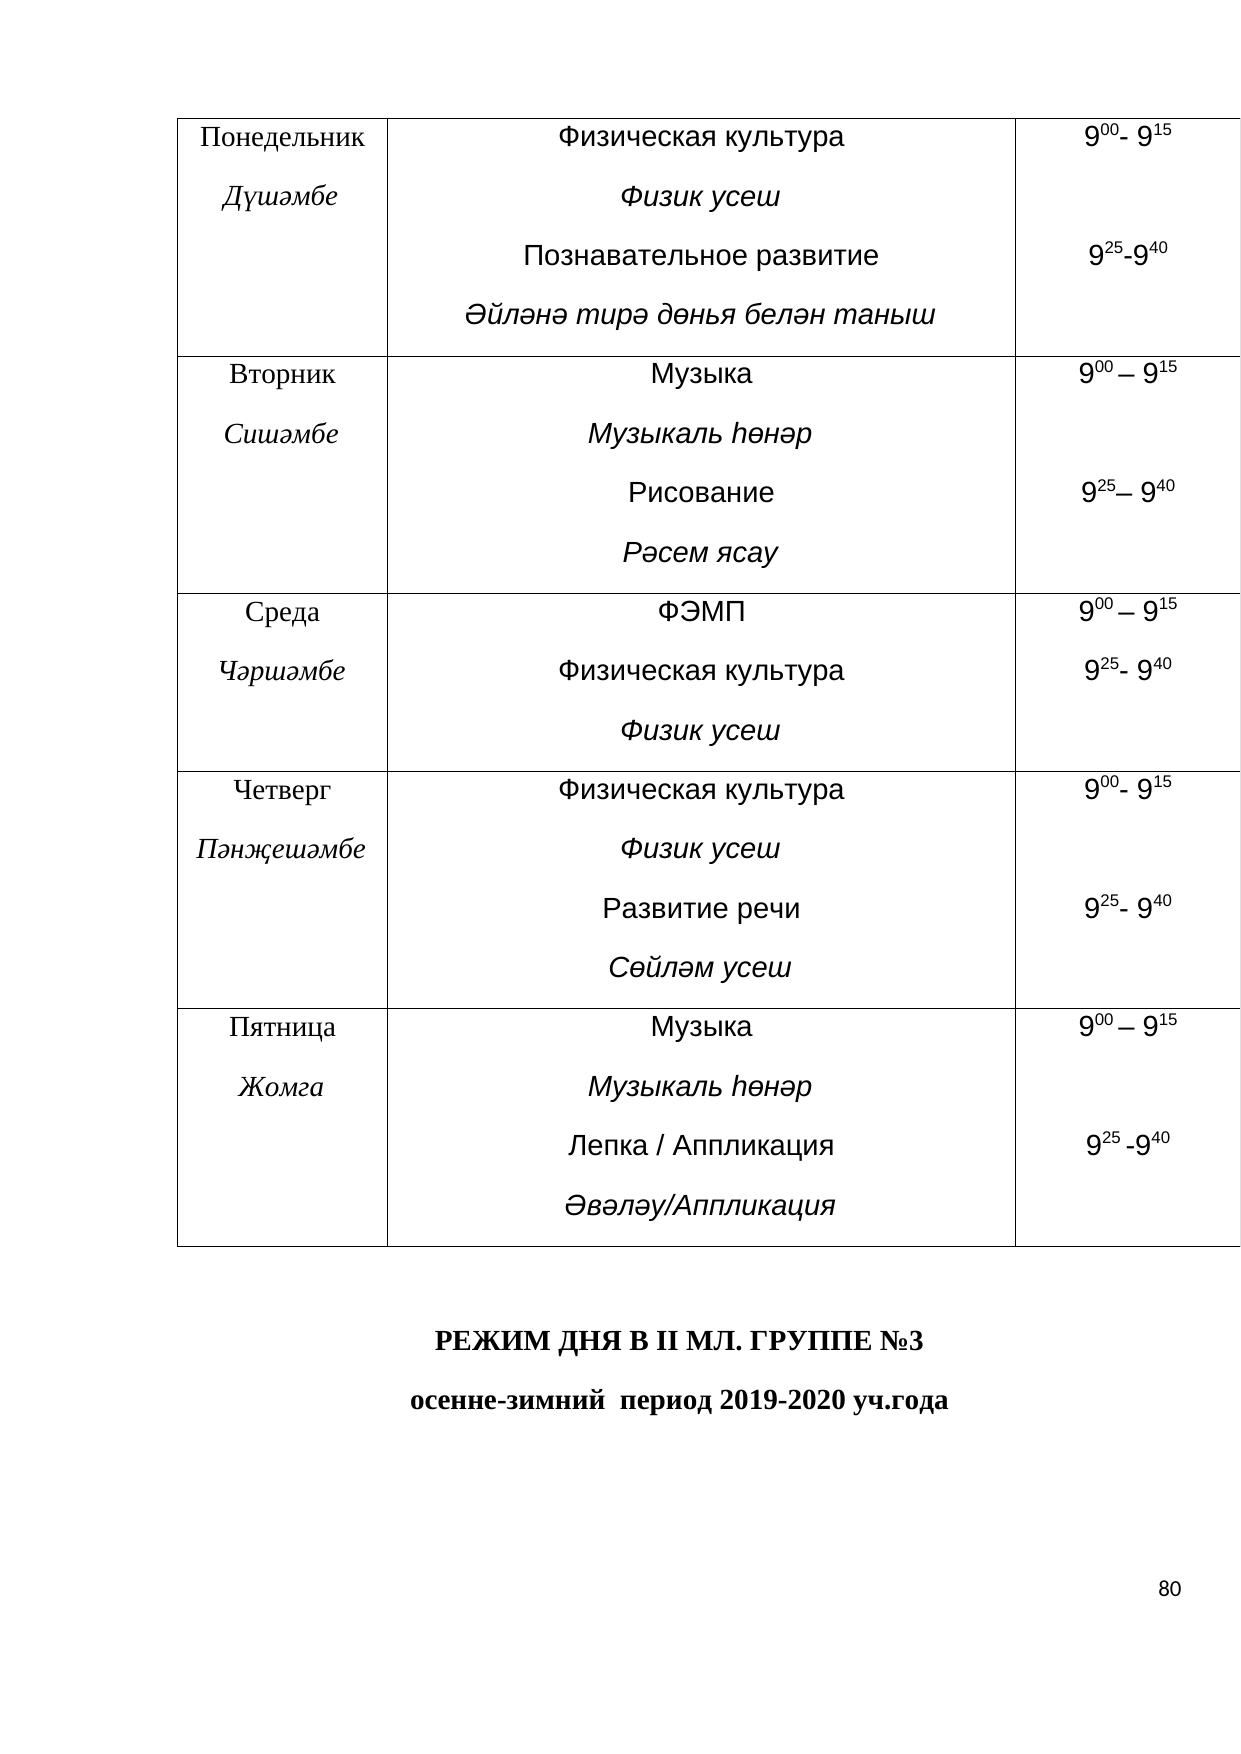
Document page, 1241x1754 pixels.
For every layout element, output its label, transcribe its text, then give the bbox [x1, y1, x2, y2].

table_cell Четверг Пәнҗешәмбе [178, 772, 387, 1008]
table_cell 900 – 915 925– 940 [1016, 357, 1240, 593]
table_cell Среда Чәршәмбе [178, 594, 387, 771]
table_cell Музыка Музыкаль hөнәр Рисование Рәсем ясау [388, 357, 1015, 593]
table_cell 900 – 915 925- 940 [1016, 594, 1240, 771]
table_cell Вторник Сишәмбе [178, 357, 387, 593]
table_cell Физическая культура Физик yсеш Развитие речи Сөйләм yсеш [388, 772, 1015, 1008]
table_header Физическая культура Физик yсеш Познавательное развитие Әйләнә тирә дөнья белән таныш [388, 119, 1015, 356]
text осенне-зимний период 2019-2020 уч.года [177, 1382, 1181, 1416]
table_header Понедельник Дүшәмбе [178, 119, 387, 356]
table_cell Пятница Жомга [178, 1009, 387, 1246]
text РЕЖИМ ДНЯ В II МЛ. ГРУППЕ №3 [177, 1323, 1181, 1356]
table_cell 900 – 915 925 -940 [1016, 1009, 1240, 1246]
table_cell Музыка Музыкаль hөнәр Лепка / Аппликация Әвәләy/Аппликация [388, 1009, 1015, 1246]
table_cell ФЭМП Физическая культура Физик yсеш [388, 594, 1015, 771]
table_cell 900- 915 925- 940 [1016, 772, 1240, 1008]
table_header 900- 915 925-940 [1016, 119, 1240, 356]
